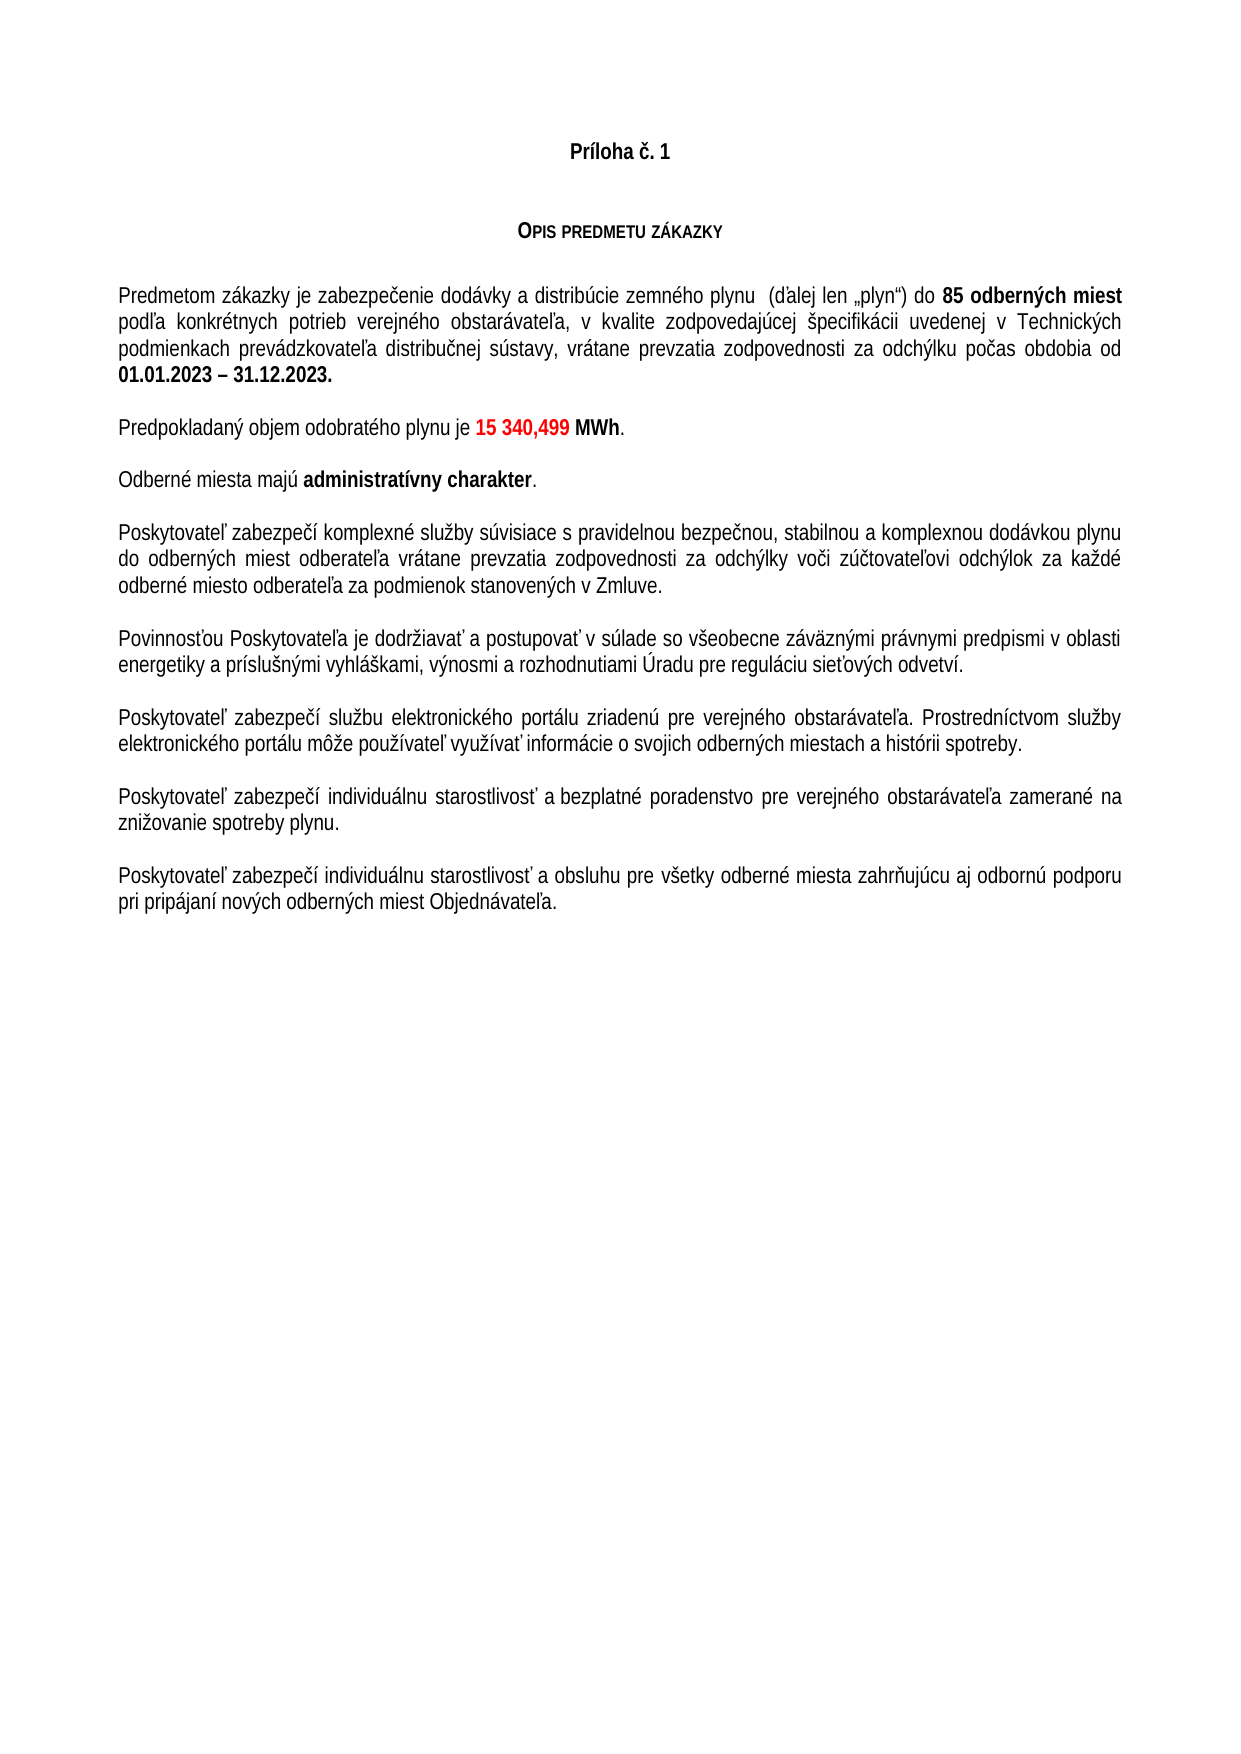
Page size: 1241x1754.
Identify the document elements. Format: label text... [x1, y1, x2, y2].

text Opis predmetu zákazky [118, 217, 1122, 243]
text Poskytovateľ zabezpečí individuálnu starostlivosť a obsluhu pre všetky odberné miesta zahrňujúcu aj odbornú podporu pri pripájaní nových odberných miest Objednávateľa. [118, 862, 1122, 914]
text Povinnosťou Poskytovateľa je dodržiavať a postupovať v súlade so všeobecne záväznými právnymi predpismi v oblasti energetiky a príslušnými vyhláškami, výnosmi a rozhodnutiami Úradu pre reguláciu sieťových odvetví. [118, 624, 1122, 677]
text Poskytovateľ zabezpečí komplexné služby súvisiace s pravidelnou bezpečnou, stabilnou a komplexnou dodávkou plynu do odberných miest odberateľa vrátane prevzatia zodpovednosti za odchýlky voči zúčtovateľovi odchýlok za každé odberné miesto odberateľa za podmienok stanovených v Zmluve. [118, 519, 1122, 598]
text Poskytovateľ zabezpečí individuálnu starostlivosť a bezplatné poradenstvo pre verejného obstarávateľa zamerané na znižovanie spotreby plynu. [118, 783, 1122, 835]
text Príloha č. 1 [118, 138, 1122, 164]
text Predmetom zákazky je zabezpečenie dodávky a distribúcie zemného plynu (ďalej len „plyn“) do 85 odberných miest podľa konkrétnych potrieb verejného obstarávateľa, v kvalite zodpovedajúcej špecifikácii uvedenej v Technických podmienkach prevádzkovateľa distribučnej sústavy, vrátane prevzatia zodpovednosti za odchýlku počas obdobia od 01.01.2023 – 31.12.2023. [118, 282, 1122, 387]
text Poskytovateľ zabezpečí službu elektronického portálu zriadenú pre verejného obstarávateľa. Prostredníctvom služby elektronického portálu môže používateľ využívať informácie o svojich odberných miestach a histórii spotreby. [118, 703, 1122, 756]
text Odberné miesta majú administratívny charakter. [118, 466, 1122, 493]
text Predpokladaný objem odobratého plynu je 15 340,499 MWh. [118, 414, 1122, 440]
